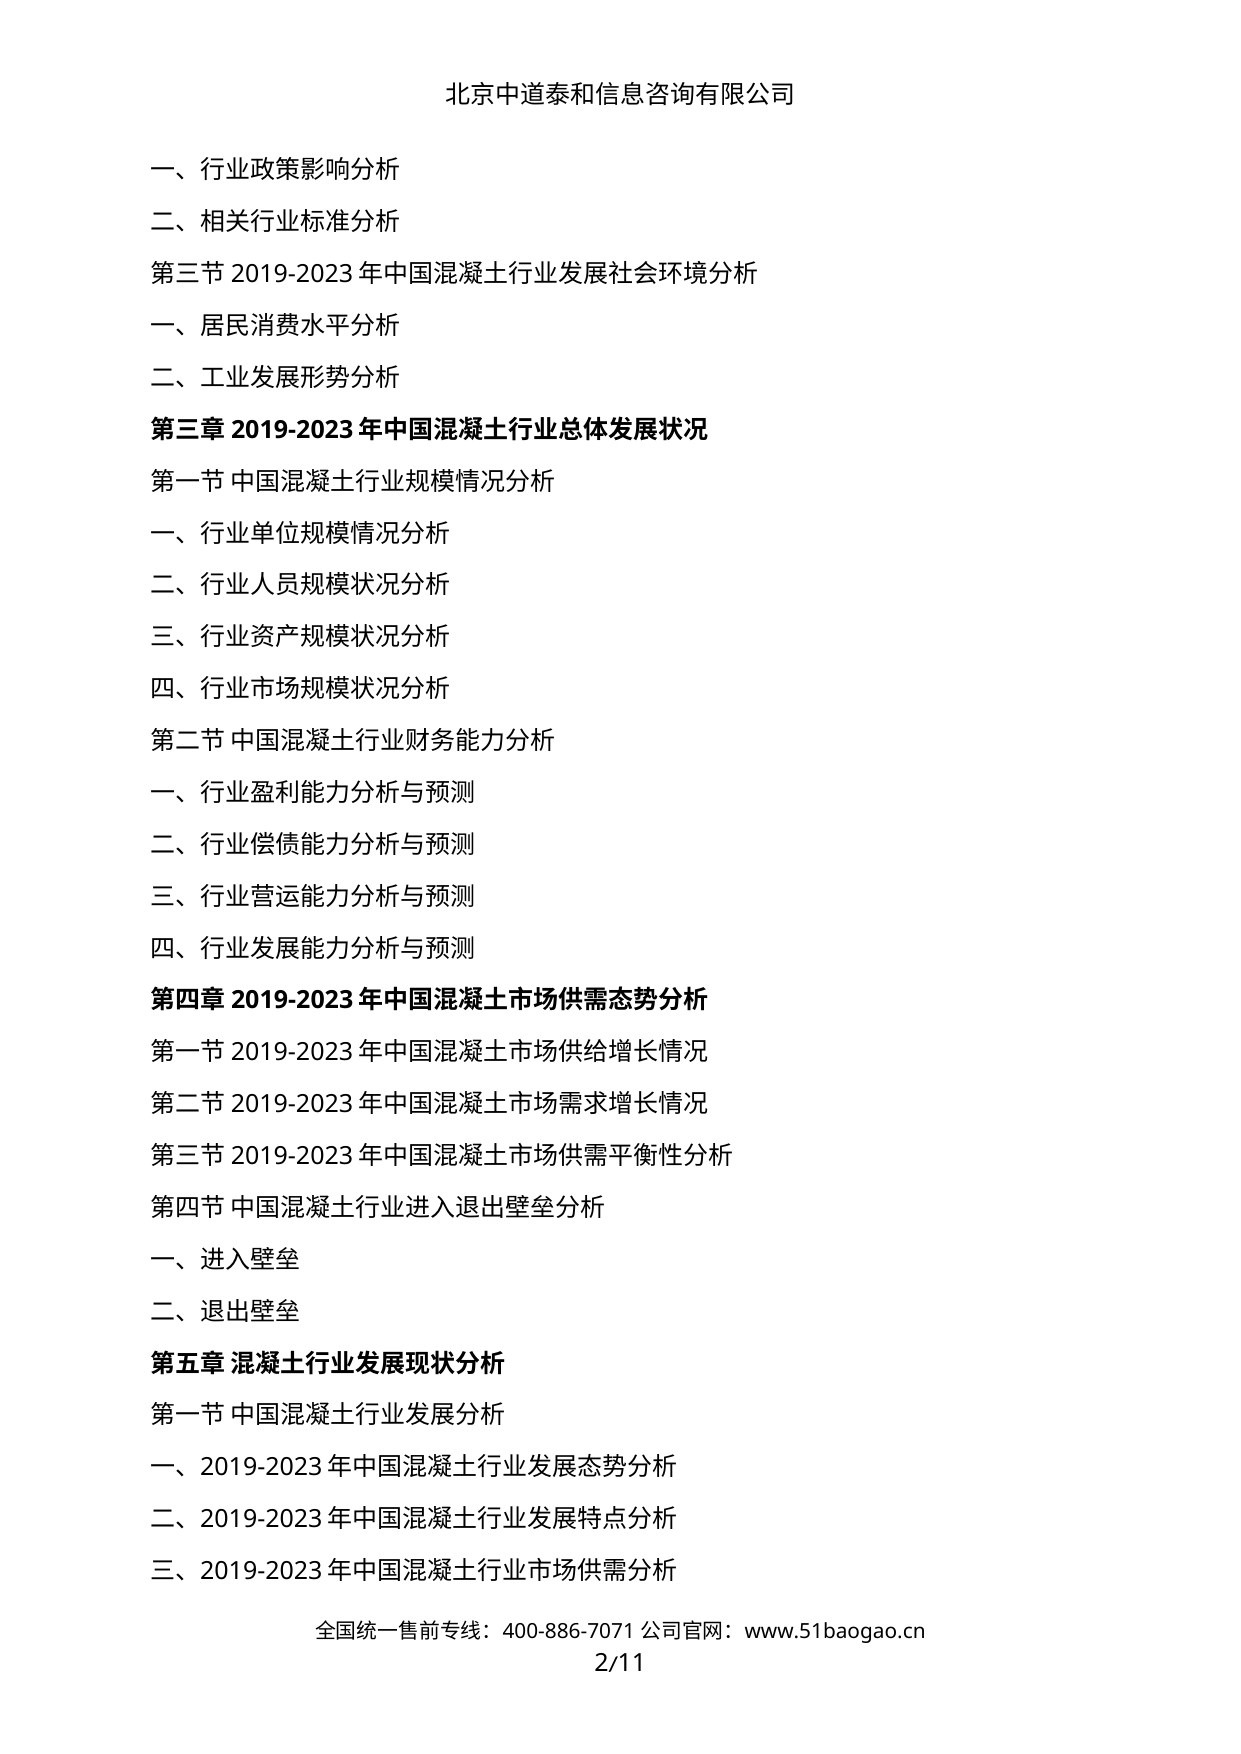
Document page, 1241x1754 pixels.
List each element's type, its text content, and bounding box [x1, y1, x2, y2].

text 一、居民消费水平分析 [150, 306, 1090, 342]
text 一、进入壁垒 [150, 1239, 1090, 1276]
text 四、行业发展能力分析与预测 [150, 928, 1090, 964]
text 第二节 中国混凝土行业财务能力分析 [150, 721, 1090, 757]
text 第四章 2019-2023年中国混凝土市场供需态势分析 [150, 980, 1090, 1016]
text 二、退出壁垒 [150, 1291, 1090, 1327]
text 一、2019-2023年中国混凝土行业发展态势分析 [150, 1447, 1090, 1483]
text 第一节 2019-2023年中国混凝土市场供给增长情况 [150, 1032, 1090, 1068]
text 一、行业盈利能力分析与预测 [150, 772, 1090, 809]
text 二、2019-2023年中国混凝土行业发展特点分析 [150, 1499, 1090, 1535]
text 第四节 中国混凝土行业进入退出壁垒分析 [150, 1187, 1090, 1224]
text 第一节 中国混凝土行业发展分析 [150, 1395, 1090, 1431]
text 二、工业发展形势分析 [150, 357, 1090, 394]
text 第三章 2019-2023年中国混凝土行业总体发展状况 [150, 409, 1090, 446]
text 三、2019-2023年中国混凝土行业市场供需分析 [150, 1551, 1090, 1587]
text 第五章 混凝土行业发展现状分析 [150, 1343, 1090, 1379]
text 二、行业偿债能力分析与预测 [150, 824, 1090, 861]
text 四、行业市场规模状况分析 [150, 669, 1090, 705]
text 第一节 中国混凝土行业规模情况分析 [150, 461, 1090, 497]
text 第三节 2019-2023年中国混凝土行业发展社会环境分析 [150, 254, 1090, 290]
text 二、相关行业标准分析 [150, 202, 1090, 238]
text 三、行业资产规模状况分析 [150, 617, 1090, 653]
text 第二节 2019-2023年中国混凝土市场需求增长情况 [150, 1084, 1090, 1120]
text 三、行业营运能力分析与预测 [150, 876, 1090, 912]
text 一、行业政策影响分析 [150, 150, 1090, 186]
text 第三节 2019-2023年中国混凝土市场供需平衡性分析 [150, 1136, 1090, 1172]
text 一、行业单位规模情况分析 [150, 513, 1090, 549]
text 二、行业人员规模状况分析 [150, 565, 1090, 601]
